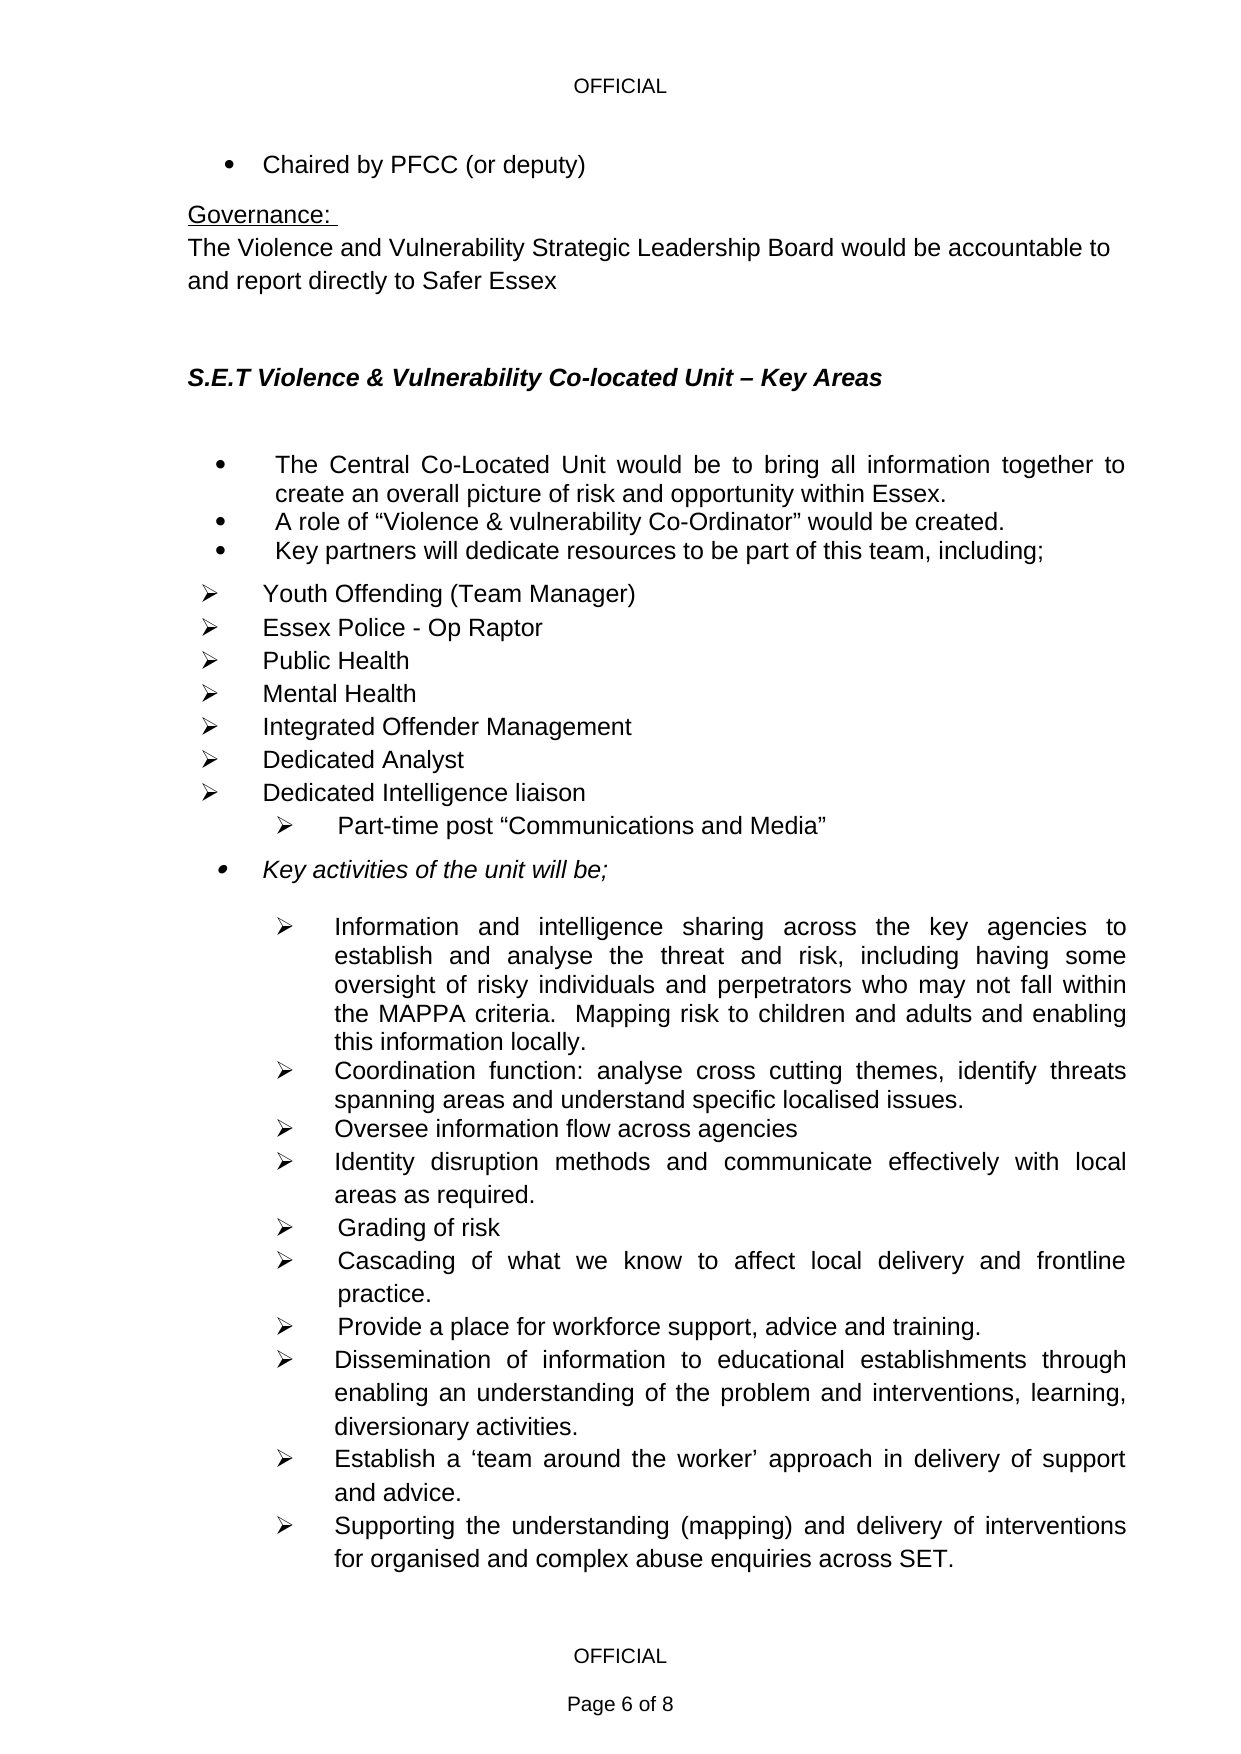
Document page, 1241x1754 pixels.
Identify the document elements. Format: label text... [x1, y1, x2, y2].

list Key partners will dedicate resources to be part of this team, including; [216, 622, 1128, 651]
list Public Health [187, 732, 1128, 761]
list Identity disruption methods and communicate effectively with local areas as required. [275, 1233, 1128, 1295]
list A role of “Violence & vulnerability Co-Ordinator” would be created. [216, 594, 1128, 622]
list Dedicated Analyst [187, 831, 1128, 860]
list Part-time post “Communications and Media” [275, 898, 1128, 926]
list Essex Police - Op Raptor [187, 699, 1128, 728]
list Dissemination of information to educational establishments through enabling an understanding of the problem and interventions, learning, diversionary activities. [275, 1432, 1128, 1526]
list Cascading of what we know to affect local delivery and frontline practice. [275, 1332, 1128, 1394]
list Dedicated Intelligence liaison [187, 864, 1128, 893]
subtitle Governance: [112, 286, 1128, 315]
text S.E.T Violence & Vulnerability Co-located Unit – Key Areas [187, 449, 1128, 478]
list Provide a place for workforce support, advice and training. [275, 1398, 1128, 1427]
list Youth Offending (Team Manager) [187, 666, 1128, 694]
list Oversee information flow across agencies [275, 1200, 1128, 1229]
list The Central Co-Located Unit would be to bring all information together to create an overall picture of risk and opportunity within Essex. [216, 536, 1128, 594]
list Mental Health [187, 765, 1128, 794]
list Integrated Offender Management [187, 798, 1128, 827]
list Information and intelligence sharing across the key agencies to establish and analyse the threat and risk, including having some oversight of risky individuals and perpetrators who may not fall within the MAPPA criteria. Mapping risk to children and adults and enabling this information locally. [275, 998, 1128, 1142]
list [225, 150, 1128, 236]
list Establish a ‘team around the worker’ approach in delivery of support and advice. [275, 1531, 1128, 1593]
list Key activities of the unit will be; [187, 941, 1128, 970]
list Grading of risk [275, 1299, 1128, 1328]
list Coordination function: analyse cross cutting themes, identify threats spanning areas and understand specific localised issues. [275, 1142, 1128, 1200]
list Chaired by PFCC (or deputy) [225, 236, 1128, 265]
text The Violence and Vulnerability Strategic Leadership Board would be accountable to and report directly to Safer Essex [187, 319, 1128, 381]
